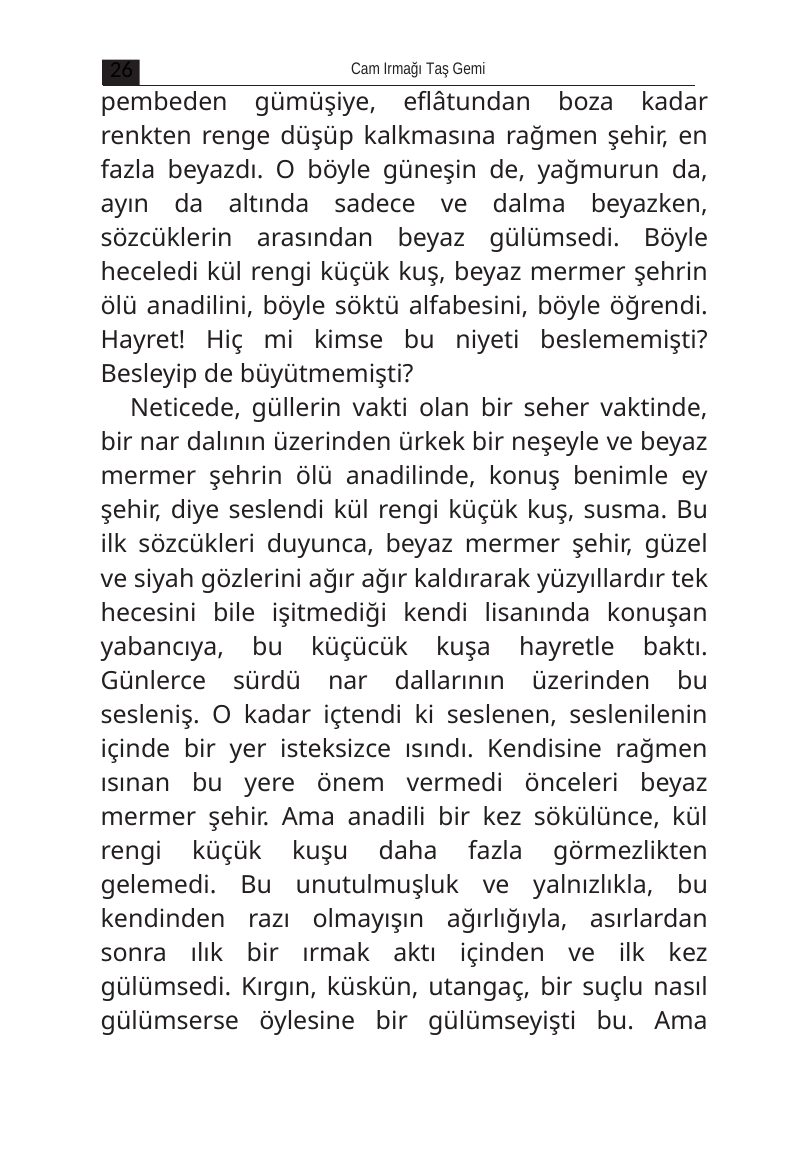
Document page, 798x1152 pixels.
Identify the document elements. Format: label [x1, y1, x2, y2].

text [100, 390, 708, 1037]
text [100, 83, 708, 390]
